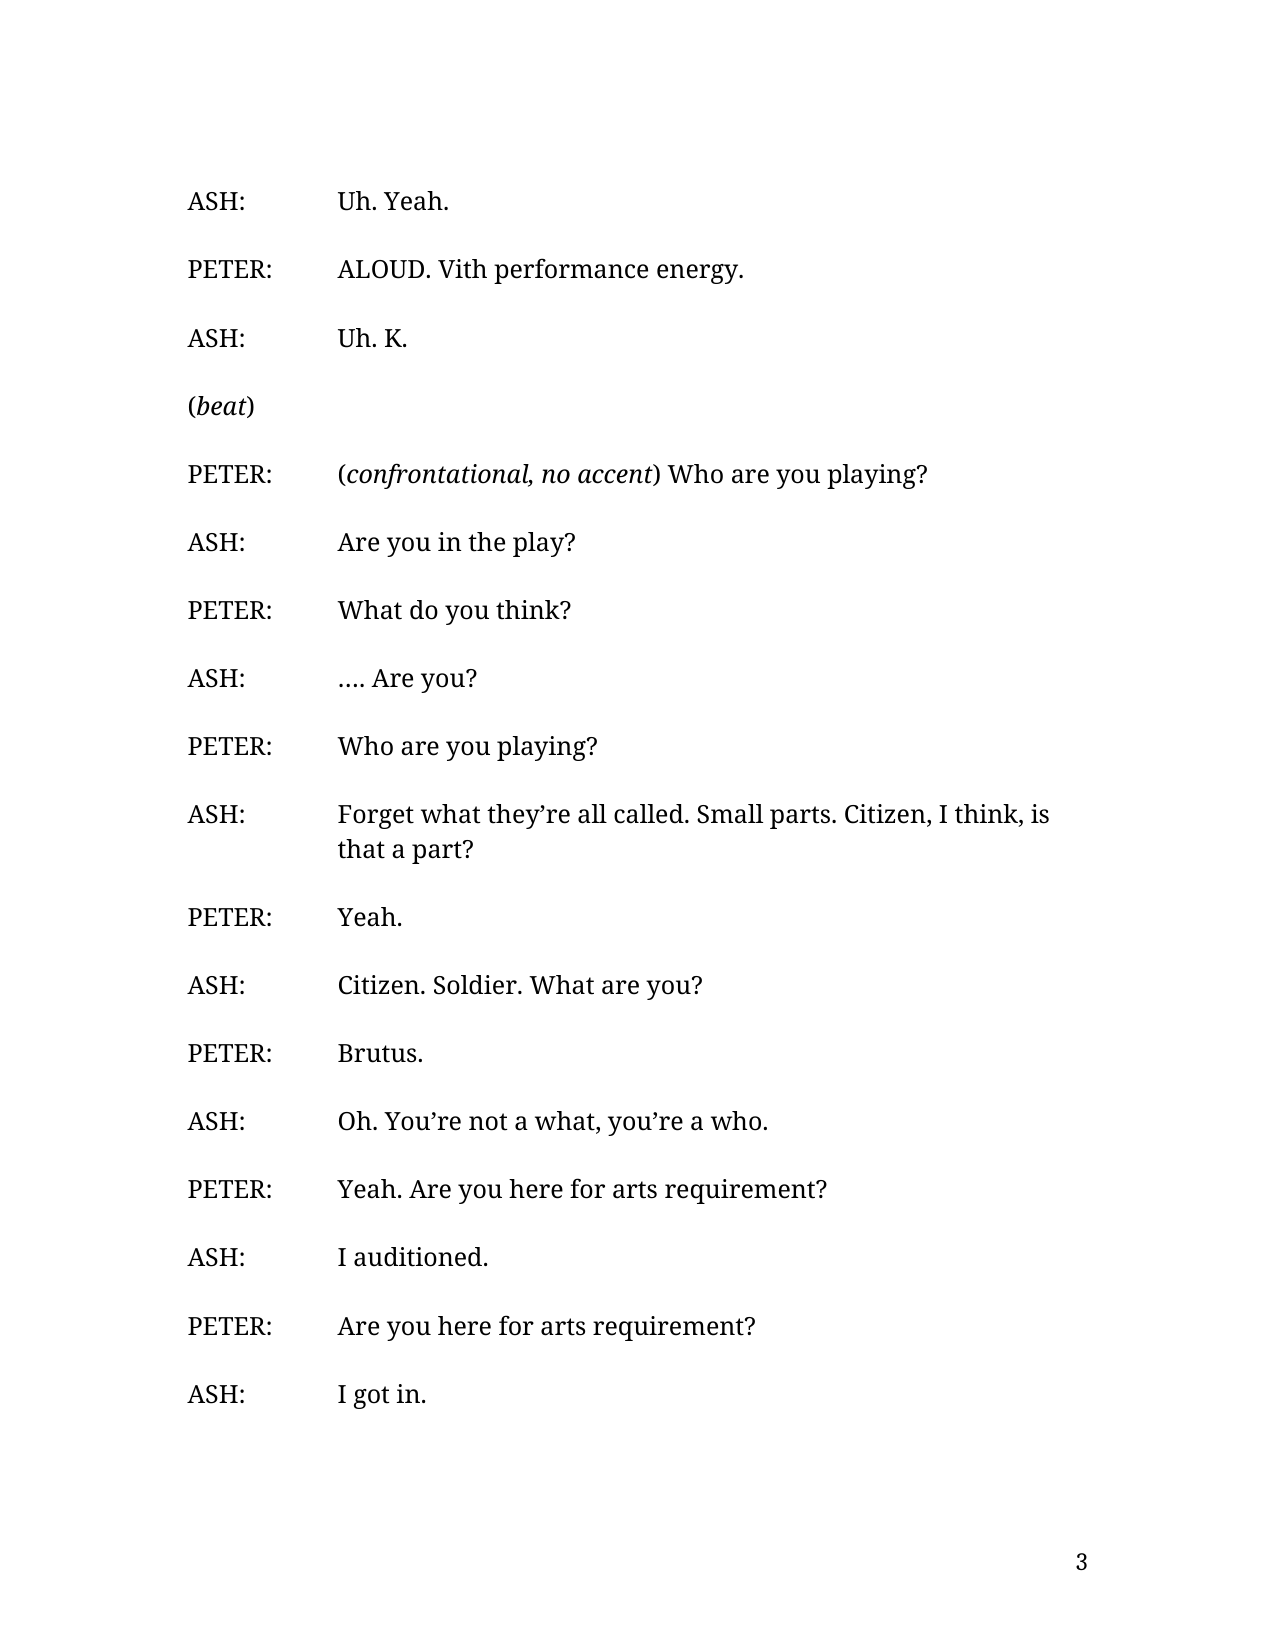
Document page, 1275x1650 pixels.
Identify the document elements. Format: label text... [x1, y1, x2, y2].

text ASH: Are you in the play? [187, 525, 1088, 559]
text PETER: Brutus. [187, 1036, 1088, 1070]
text PETER: (confrontational, no accent) Who are you playing? [187, 457, 1088, 491]
text ASH: Citizen. Soldier. What are you? [187, 967, 1088, 1002]
text ASH: I auditioned. [187, 1240, 1088, 1274]
text ASH: I got in. [187, 1376, 1088, 1410]
text ASH: Uh. K. [187, 320, 1088, 354]
text ASH: Forget what they’re all called. Small parts. Citizen, I think, is that a part? [187, 797, 1088, 865]
text ASH: Uh. Yeah. [187, 184, 1088, 218]
text PETER: Yeah. Are you here for arts requirement? [187, 1172, 1088, 1206]
text PETER: What do you think? [187, 593, 1088, 627]
text PETER: Are you here for arts requirement? [187, 1308, 1088, 1342]
text (beat) [187, 388, 1088, 422]
text PETER: Who are you playing? [187, 729, 1088, 763]
text PETER: Yeah. [187, 899, 1088, 933]
text PETER: ALOUD. Vith performance energy. [187, 252, 1088, 286]
text ASH: Oh. You’re not a what, you’re a who. [187, 1104, 1088, 1138]
text ASH: …. Are you? [187, 661, 1088, 695]
